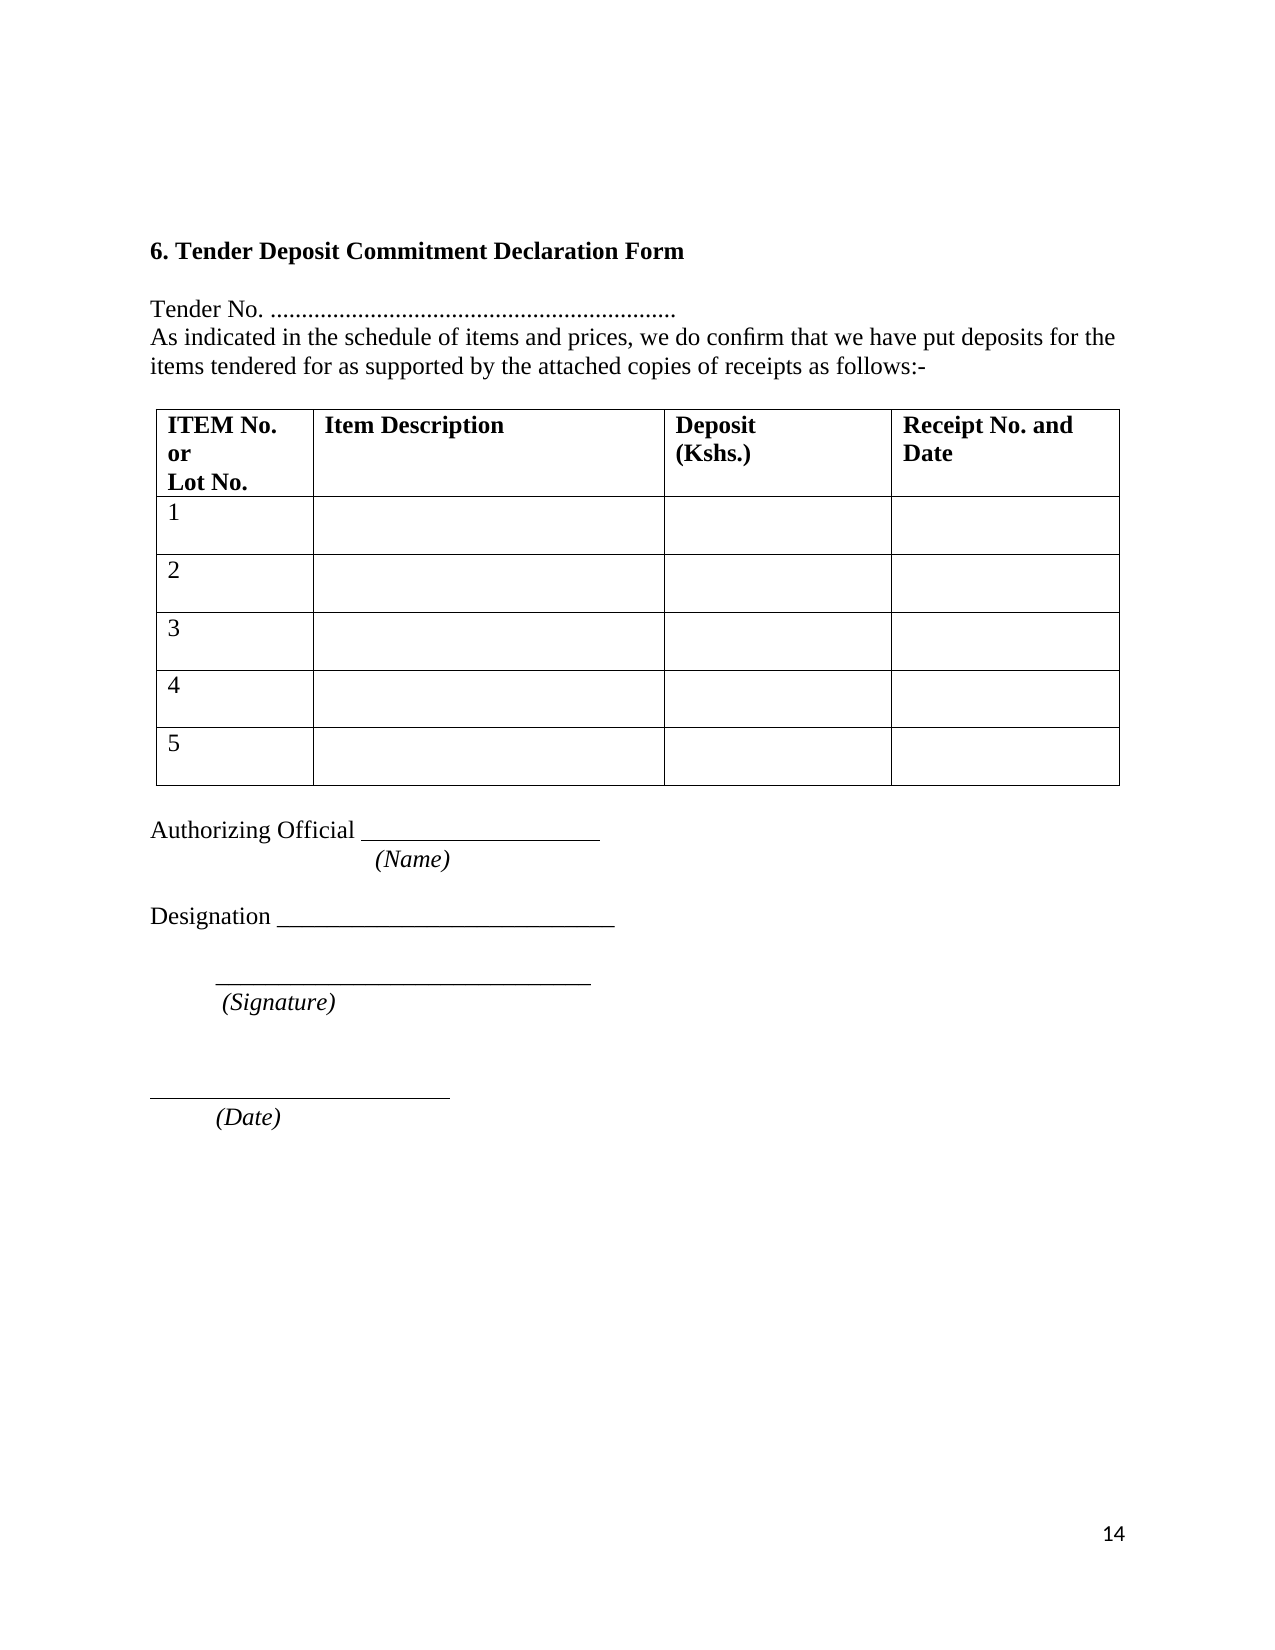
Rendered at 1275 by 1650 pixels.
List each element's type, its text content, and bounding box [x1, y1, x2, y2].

text ______________________________ [150, 959, 1125, 987]
table_cell [665, 613, 891, 669]
text Designation ___________________________ [150, 901, 1125, 930]
table_cell [314, 555, 664, 612]
table_cell [892, 671, 1119, 727]
table_cell 1 [157, 497, 313, 554]
text As indicated in the schedule of items and prices, we do conﬁrm that we have put deposits for the items tendered for as supported by the attached copies of receipts as follows:- [150, 322, 1125, 380]
text 6. Tender Deposit Commitment Declaration Form [150, 236, 1125, 265]
table_cell [665, 671, 891, 727]
table_header Receipt No. and Date [892, 410, 1119, 496]
table_cell 3 [157, 613, 313, 669]
table_cell [665, 555, 891, 612]
text Authorizing Official [150, 815, 1125, 844]
table_header Deposit (Kshs.) [665, 410, 891, 496]
text Tender No. ................................................................. [150, 294, 1125, 322]
table_cell [892, 555, 1119, 612]
table_cell [314, 728, 664, 785]
table_cell 5 [157, 728, 313, 785]
table_cell [665, 728, 891, 785]
table_header ITEM No. or Lot No. [157, 410, 313, 496]
table_cell 4 [157, 671, 313, 727]
table_cell [314, 497, 664, 554]
table_header Item Description [314, 410, 664, 496]
text (Signature) [150, 987, 1125, 1016]
table_cell [665, 497, 891, 554]
table_cell 2 [157, 555, 313, 612]
table_cell [892, 613, 1119, 669]
table_cell [892, 728, 1119, 785]
text (Date) [150, 1102, 1125, 1130]
table_cell [892, 497, 1119, 554]
table_cell [314, 613, 664, 669]
text (Name) [150, 844, 1125, 872]
table_cell [314, 671, 664, 727]
